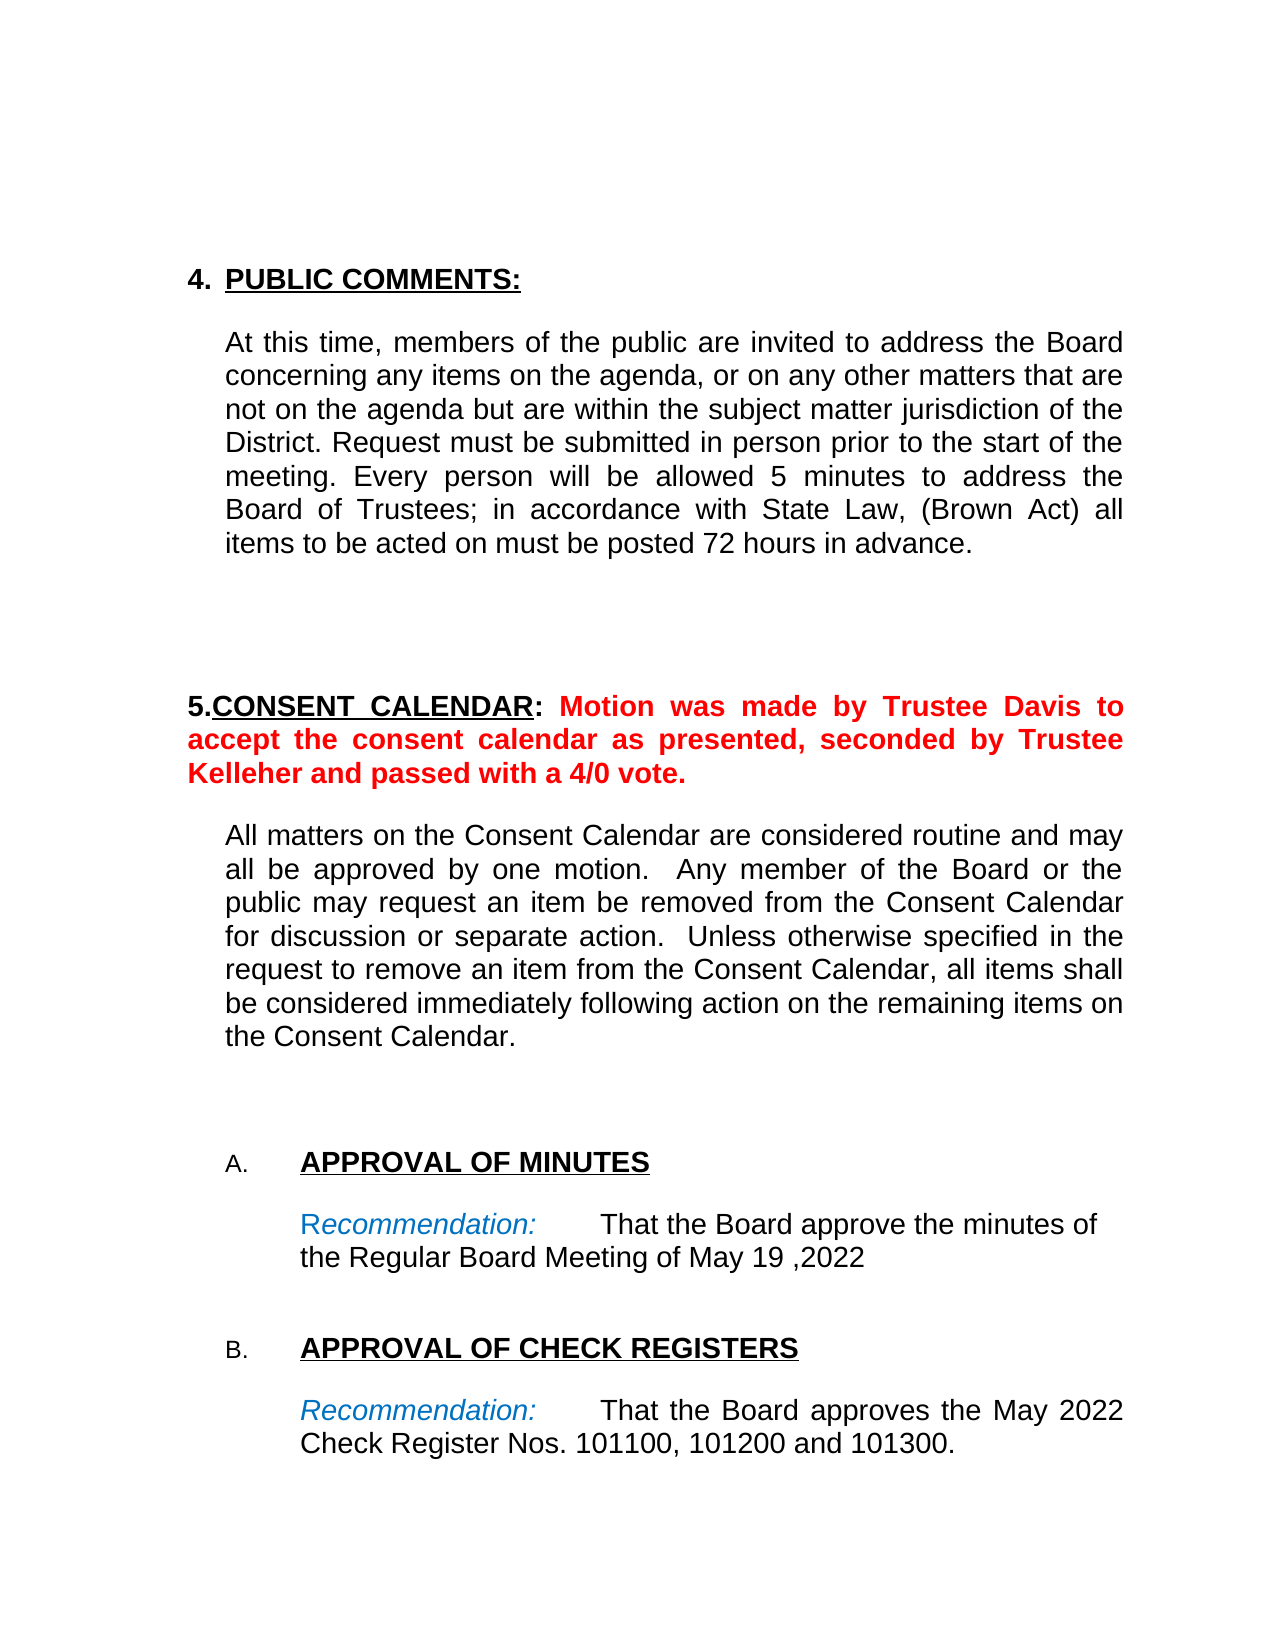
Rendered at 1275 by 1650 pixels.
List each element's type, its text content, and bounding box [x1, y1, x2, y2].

list APPROVAL OF CHECK REGISTERS [225, 1331, 1125, 1364]
text Recommendation: That the Board approve the minutes of the Regular Board Meeting of May 19 ,2022 [300, 1207, 1125, 1274]
text At this time, members of the public are invited to address the Board concerning any items on the agenda, or on any other matters that are not on the agenda but are within the subject matter jurisdiction of the District. Request must be submitted in person prior to the start of the meeting. Every person will be allowed 5 minutes to address the Board of Trustees; in accordance with State Law, (Brown Act) all items to be acted on must be posted 72 hours in advance. [225, 325, 1125, 559]
text 5.CONSENT CALENDAR: Motion was made by Trustee Davis to accept the consent calendar as presented, seconded by Trustee Kelleher and passed with a 4/0 vote. [187, 689, 1125, 789]
text Recommendation: That the Board approves the May 2022 Check Register Nos. 101100, 101200 and 101300. [300, 1393, 1125, 1460]
list APPROVAL OF MINUTES [225, 1144, 1125, 1178]
text All matters on the Consent Calendar are considered routine and may all be approved by one motion. Any member of the Board or the public may request an item be removed from the Consent Calendar for discussion or separate action. Unless otherwise specified in the request to remove an item from the Consent Calendar, all items shall be considered immediately following action on the remaining items on the Consent Calendar. [225, 818, 1125, 1053]
list PUBLIC COMMENTS: [187, 262, 1125, 296]
